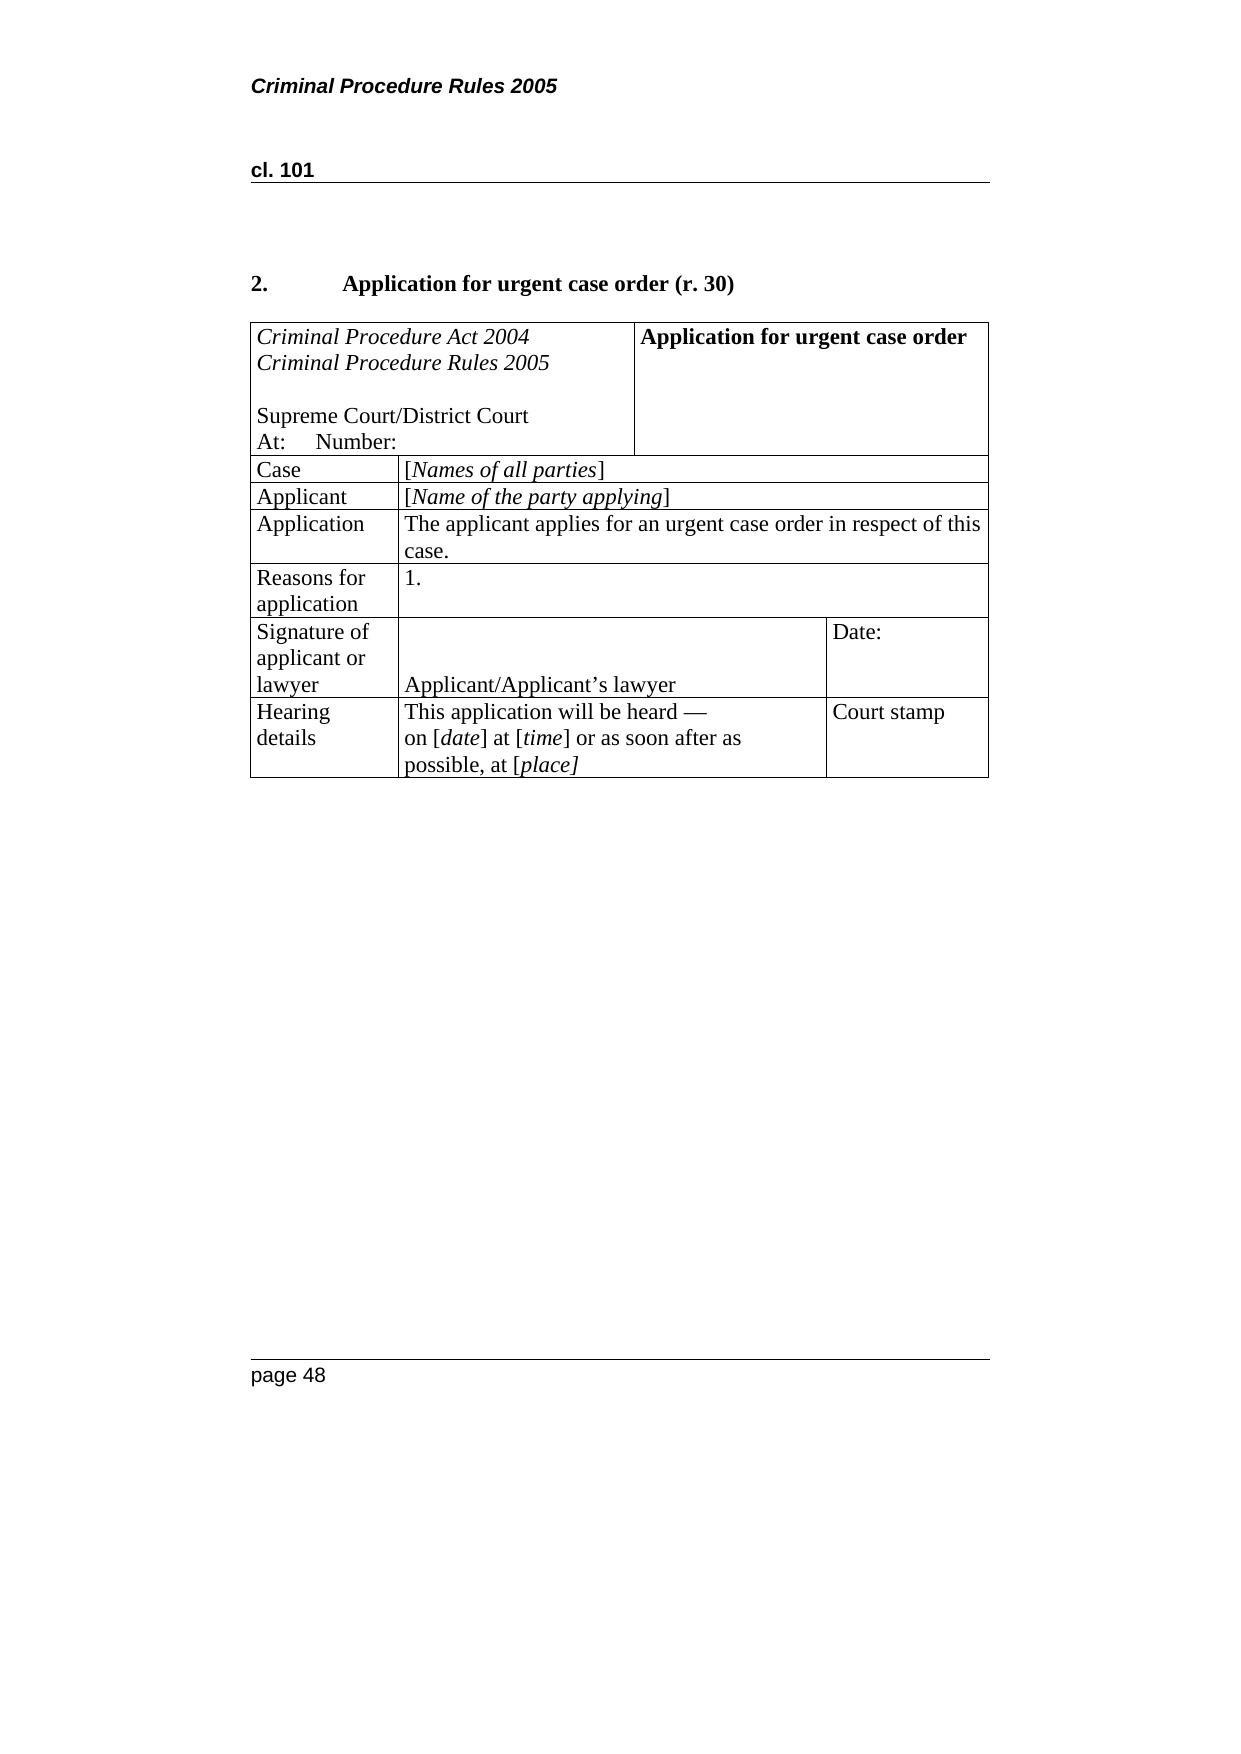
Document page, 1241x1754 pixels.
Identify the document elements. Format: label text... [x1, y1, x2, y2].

table_cell Applicant/Applicant’s lawyer [399, 618, 826, 697]
table_cell Date: [827, 618, 988, 697]
table_cell Case [251, 456, 398, 482]
subtitle 2. Application for urgent case order (r. 30) [251, 270, 990, 297]
table_header Criminal Procedure Act 2004 Criminal Procedure Rules 2005 At: Number: [251, 323, 634, 454]
table_cell Applicant [251, 483, 398, 509]
table_cell [Name of the party applying] [399, 483, 988, 509]
table_cell Signature of applicant or lawyer [251, 618, 398, 697]
table_header Application for urgent case order [635, 323, 988, 454]
table_cell Hearing details [251, 698, 398, 777]
table_cell Application [251, 510, 398, 563]
table_cell Reasons for application [251, 564, 398, 617]
table_cell 1. [399, 564, 988, 617]
table_cell Court stamp [827, 698, 988, 777]
table_cell The applicant applies for an urgent case order in respect of this case. [399, 510, 988, 563]
table_cell [Names of all parties] [399, 456, 988, 482]
table_cell This application will be heard — on [date] at [time] or as soon after as possible, at [place] [399, 698, 826, 777]
